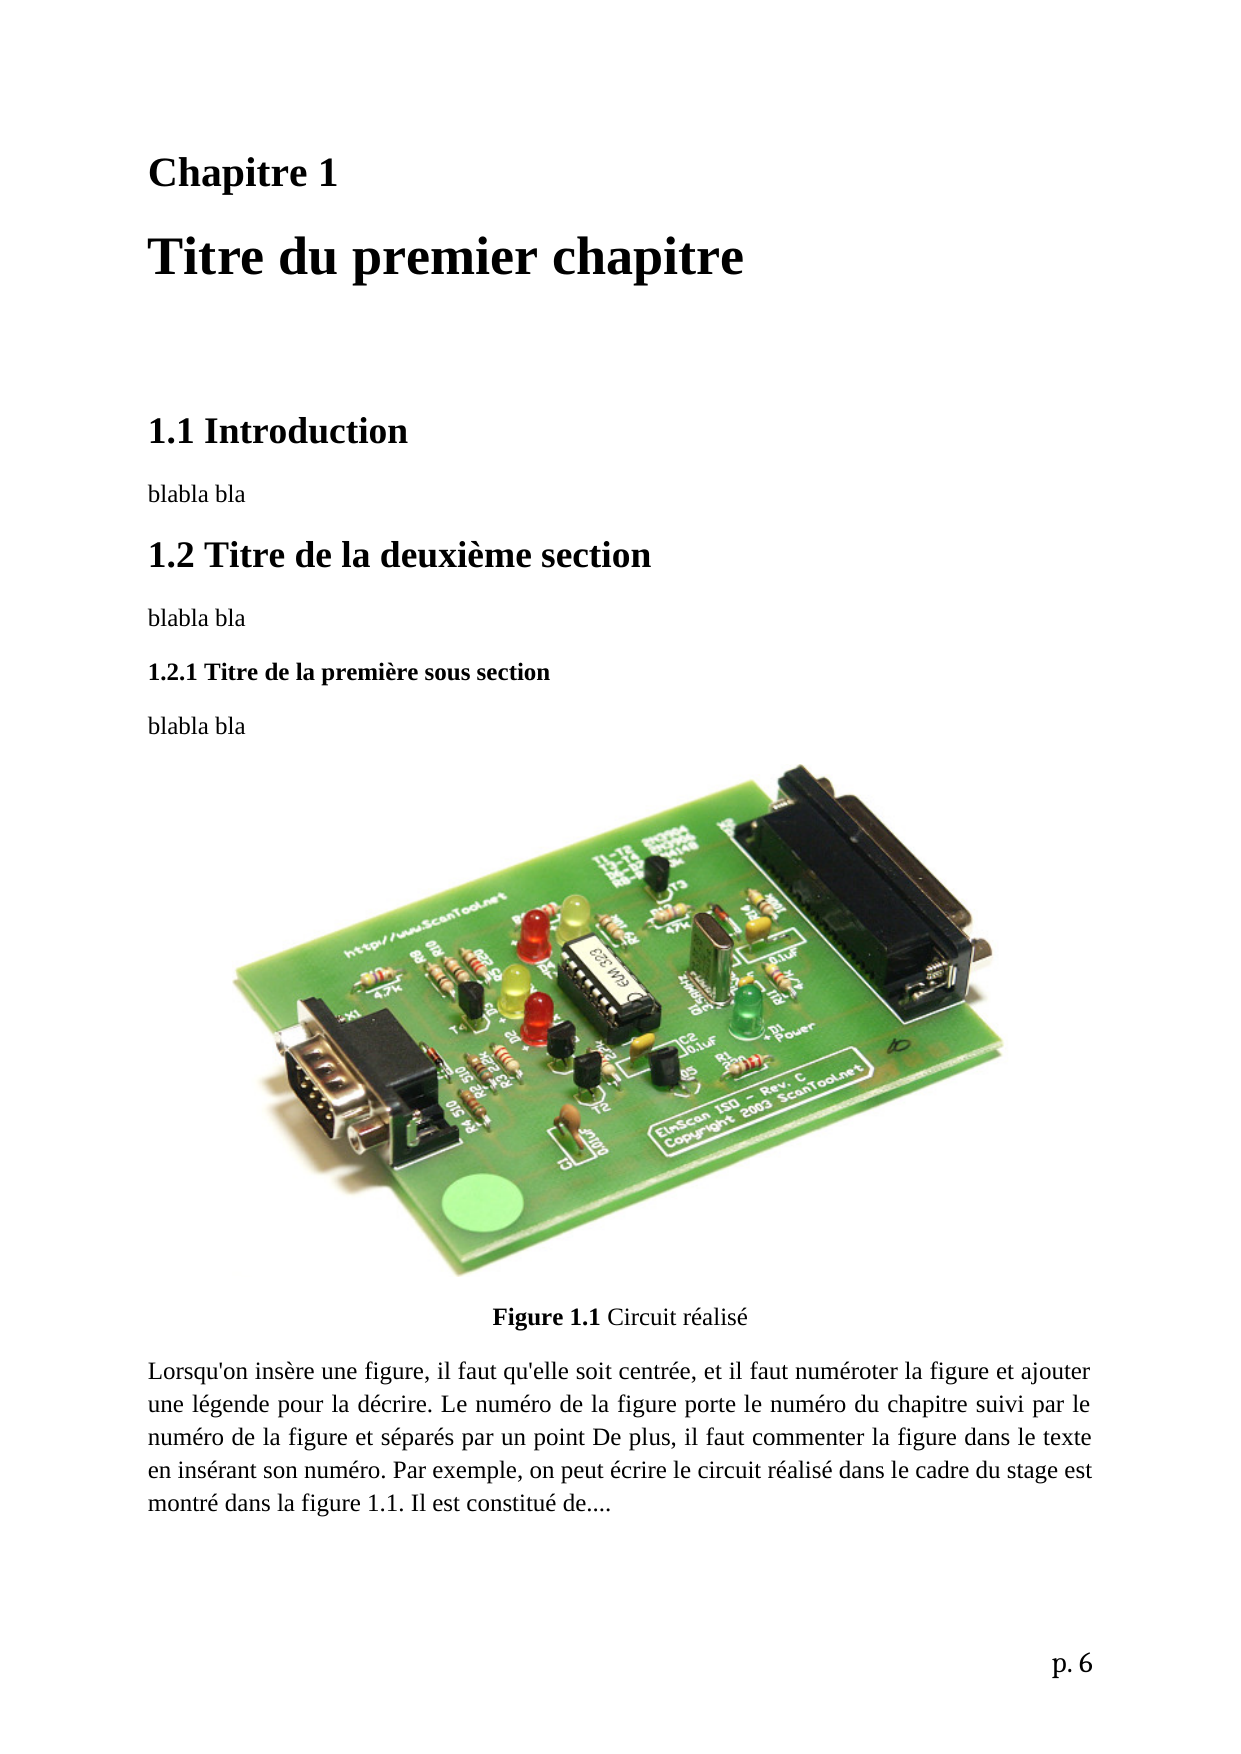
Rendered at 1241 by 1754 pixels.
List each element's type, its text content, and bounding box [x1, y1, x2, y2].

text Chapitre 1 [148, 148, 1093, 196]
text blabla bla [148, 603, 1093, 632]
text blabla bla [148, 711, 1093, 739]
text Lorsqu'on insère une figure, il faut qu'elle soit centrée, et il faut numéroter la figure et ajouter une légende pour la décrire. Le numéro de la figure porte le numéro du chapitre suivi par le numéro de la figure et séparés par un point De plus, il faut commenter la figure dans le texte en insérant son numéro. Par exemple, on peut écrire le circuit réalisé dans le cadre du stage est montré dans la figure 1.1. Il est constitué de.... [148, 1356, 1093, 1517]
text 1.2.1 Titre de la première sous section [148, 657, 1093, 686]
text 1.1 Introduction [148, 408, 1093, 451]
text 1.2 Titre de la deuxième section [148, 533, 1093, 576]
picture [231, 764, 1009, 1277]
text Titre du premier chapitre [148, 223, 1093, 286]
text Figure 1.1 Circuit réalisé [148, 1302, 1093, 1331]
text blabla bla [148, 479, 1093, 507]
